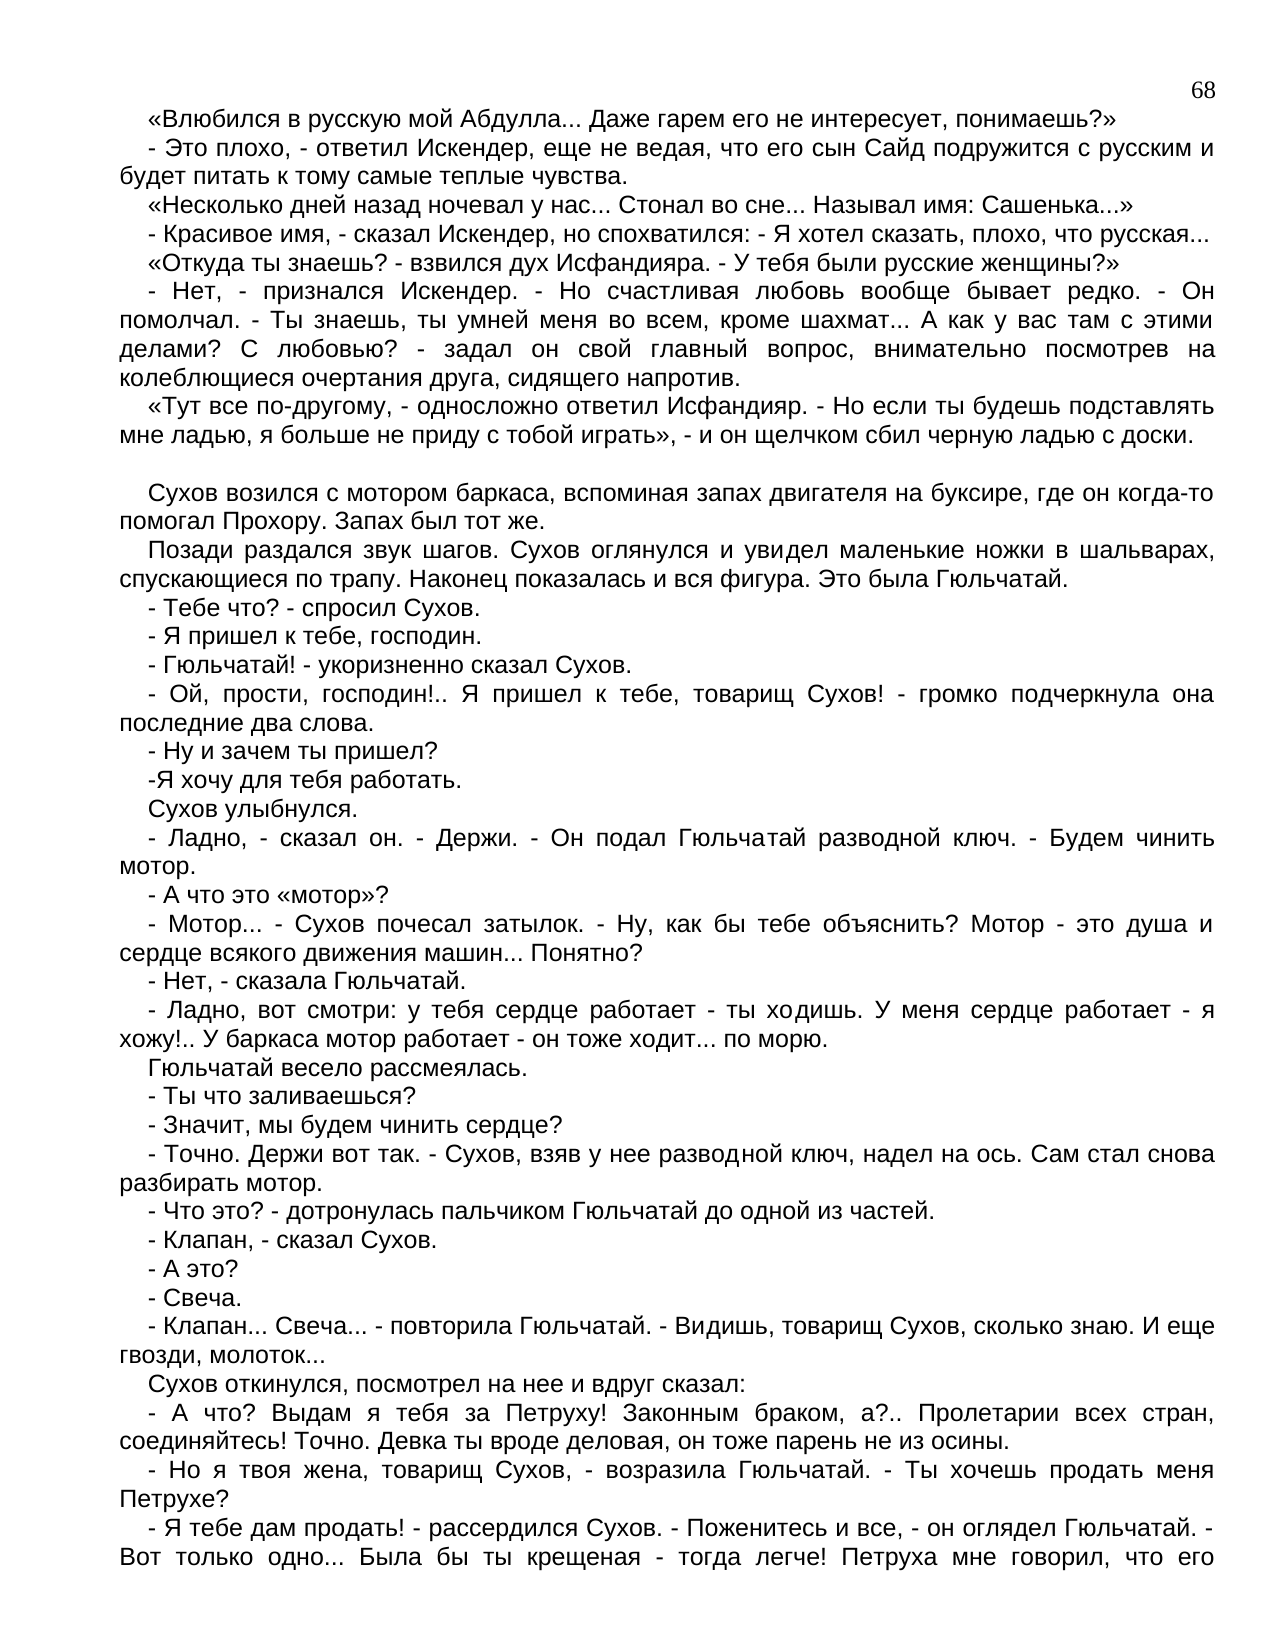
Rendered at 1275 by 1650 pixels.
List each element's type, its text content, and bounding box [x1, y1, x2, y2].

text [119, 1513, 1216, 1571]
text - Ладно, вот смотри: у тебя сердце работает - ты ходишь. У меня сердце работает - я хожу!.. У баркаса мотор работает - он тоже ходит... по морю. [119, 995, 1216, 1052]
text - Тебе что? - спросил Сухов. [119, 592, 1216, 621]
text - Ой, прости, господин!.. Я пришел к тебе, товарищ Сухов! - громко подчеркнула она последние два слова. [119, 679, 1216, 736]
text - Клапан... Свеча... - повторила Гюльчатай. - Видишь, товарищ Сухов, сколько знаю. И еще гвозди, молоток... [119, 1311, 1216, 1369]
text - Свеча. [119, 1282, 1216, 1311]
text - Значит, мы будем чинить сердце? [119, 1110, 1216, 1139]
text - Клапан, - сказал Сухов. [119, 1225, 1216, 1254]
text «Тут все по-другому, - односложно ответил Исфандияр. - Но если ты будешь подставлять мне ладью, я больше не приду с тобой играть», - и он щелчком сбил черную ладью с доски. [119, 391, 1216, 449]
text «Несколько дней назад ночевал у нас... Стонал во сне... Называл имя: Сашенька...» [119, 190, 1216, 219]
text - Ладно, - сказал он. - Держи. - Он подал Гюльчатай разводной ключ. - Будем чинить мотор. [119, 822, 1216, 880]
text - Нет, - признался Искендер. - Но счастливая любовь вообще бывает редко. - Он помолчал. - Ты знаешь, ты умней меня во всем, кроме шахмат... А как у вас там с этими делами? С любовью? - задал он свой главный вопрос, внимательно посмотрев на колеблющиеся очертания друга, сидящего напротив. [119, 276, 1216, 391]
text - Ну и зачем ты пришел? [119, 736, 1216, 765]
text Сухов улыбнулся. [119, 794, 1216, 822]
text «Откуда ты знаешь? - взвился дух Исфандияра. - У тебя были русские женщины?» [119, 247, 1216, 276]
text Позади раздался звук шагов. Сухов оглянулся и увидел маленькие ножки в шальварах, спускающиеся по трапу. Наконец показалась и вся фигура. Это была Гюльчатай. [119, 535, 1216, 592]
text - Красивое имя, - сказал Искендер, но спохватился: - Я хотел сказать, плохо, что русская... [119, 219, 1216, 247]
text - Точно. Держи вот так. - Сухов, взяв у нее разводной ключ, надел на ось. Сам стал снова разбирать мотор. [119, 1139, 1216, 1196]
text - Гюльчатай! - укоризненно сказал Сухов. [119, 650, 1216, 679]
text Гюльчатай весело рассмеялась. [119, 1052, 1216, 1081]
text - Я пришел к тебе, господин. [119, 621, 1216, 650]
text - Мотор... - Сухов почесал затылок. - Ну, как бы тебе объяснить? Мотор - это душа и сердце всякого движения машин... Понятно? [119, 909, 1216, 966]
text Сухов возился с мотором баркаса, вспоминая запах двигателя на буксире, где он когда-то помогал Прохору. Запах был тот же. [119, 477, 1216, 535]
text Сухов откинулся, посмотрел на нее и вдруг сказал: [119, 1369, 1216, 1397]
text - Что это? - дотронулась пальчиком Гюльчатай до одной из частей. [119, 1196, 1216, 1225]
text - Это плохо, - ответил Искендер, еще не ведая, что его сын Сайд подружится с русским и будет питать к тому самые теплые чувства. [119, 132, 1216, 190]
list - А что? Выдам я тебя за Петруху! Законным браком, а?.. Пролетарии всех стран, соединяйтесь! Точно. Девка ты вроде деловая, он тоже парень не из осины. [119, 1397, 1216, 1455]
text - А что это «мотор»? [119, 880, 1216, 909]
text «Влюбился в русскую мой Абдулла... Даже гарем его не интересует, понимаешь?» [119, 104, 1216, 132]
list - Но я твоя жена, товарищ Сухов, - возразила Гюльчатай. - Ты хочешь продать меня Петрухе? [119, 1455, 1216, 1512]
text - Нет, - сказала Гюльчатай. [119, 966, 1216, 995]
text -Я хочу для тебя работать. [119, 765, 1216, 794]
text - А это? [119, 1254, 1216, 1282]
text - Ты что заливаешься? [119, 1081, 1216, 1110]
